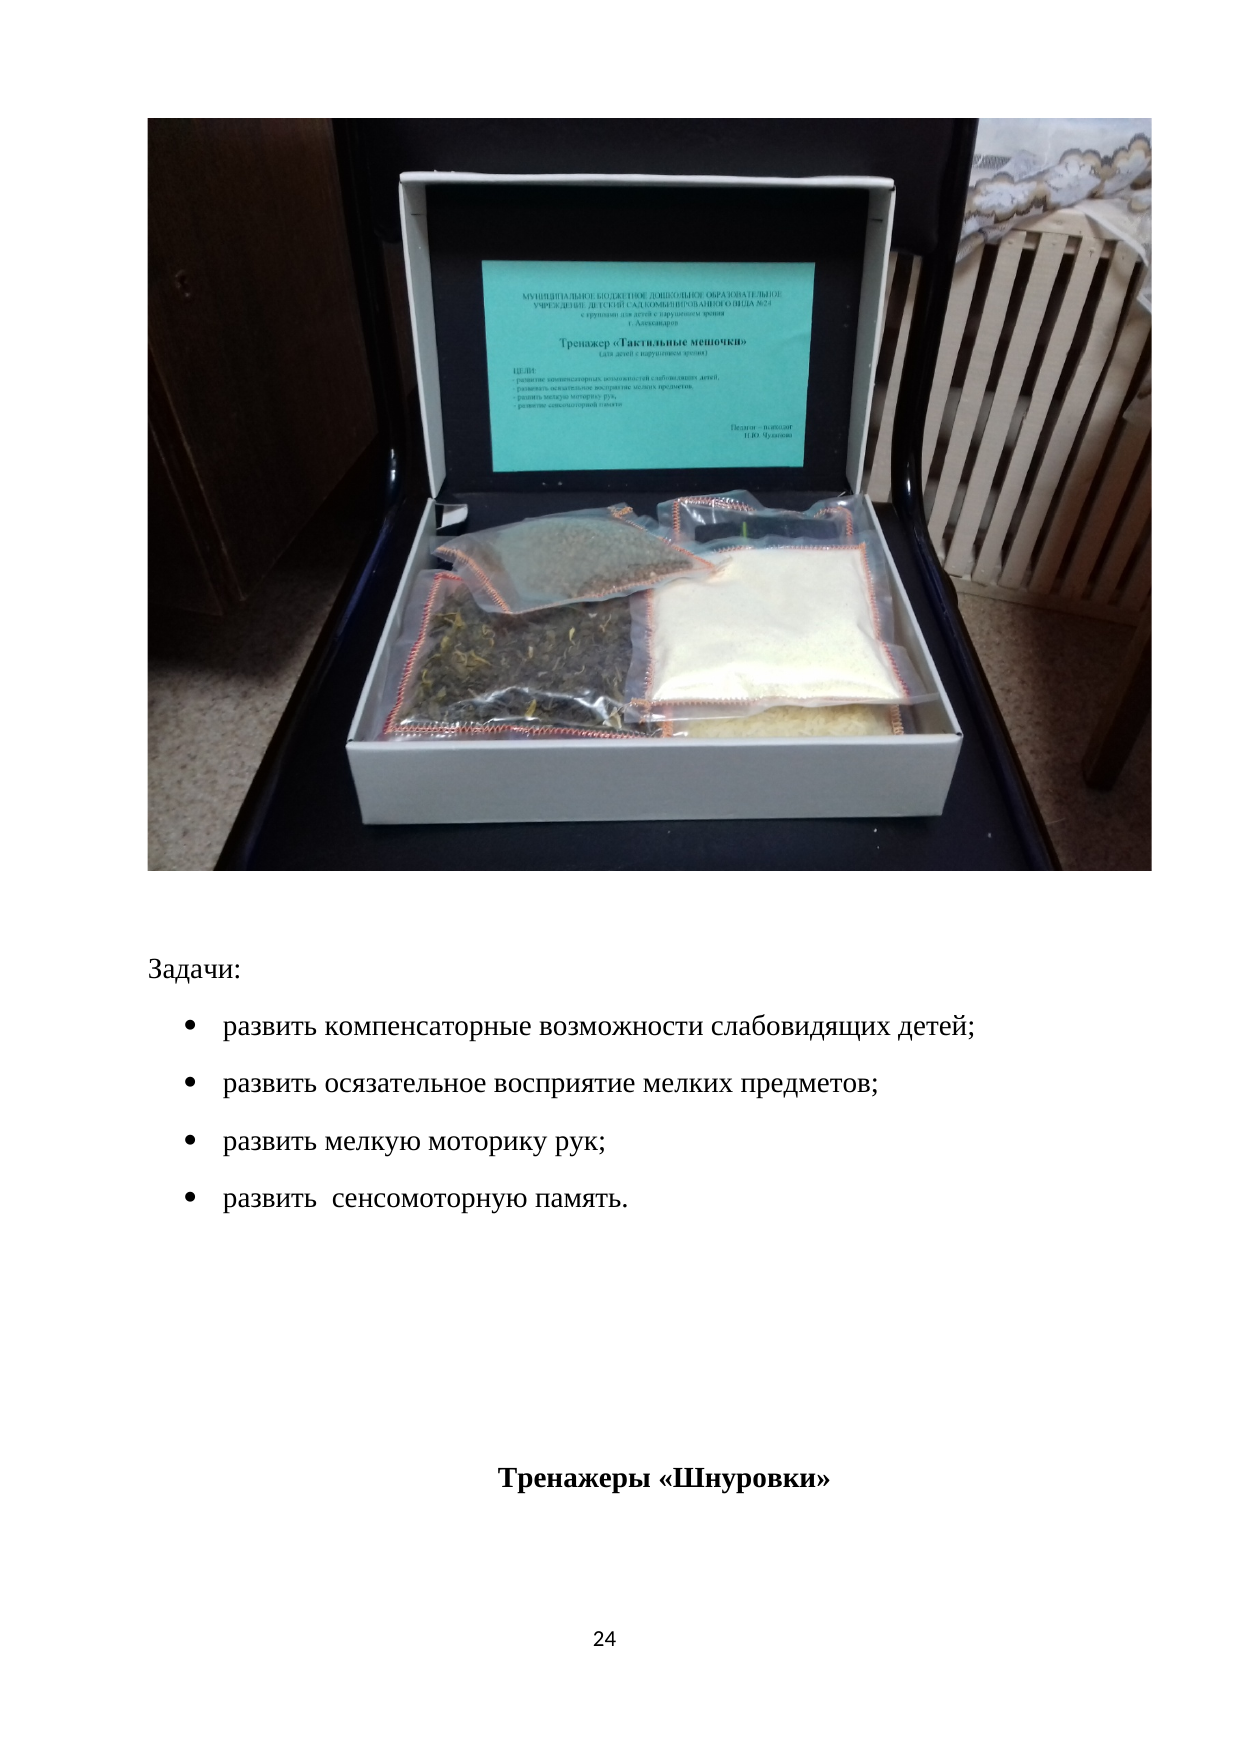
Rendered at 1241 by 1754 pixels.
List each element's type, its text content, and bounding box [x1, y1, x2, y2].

picture [147, 118, 1152, 871]
list развить сенсомоторную память. [185, 1180, 1152, 1213]
text Тренажеры «Шнуровки» [148, 1460, 1152, 1493]
text Задачи: [148, 951, 1152, 985]
list развить мелкую моторику рук; [185, 1123, 1152, 1156]
list развить компенсаторные возможности слабовидящих детей; [185, 1008, 1152, 1042]
list развить осязательное восприятие мелких предметов; [185, 1066, 1152, 1099]
